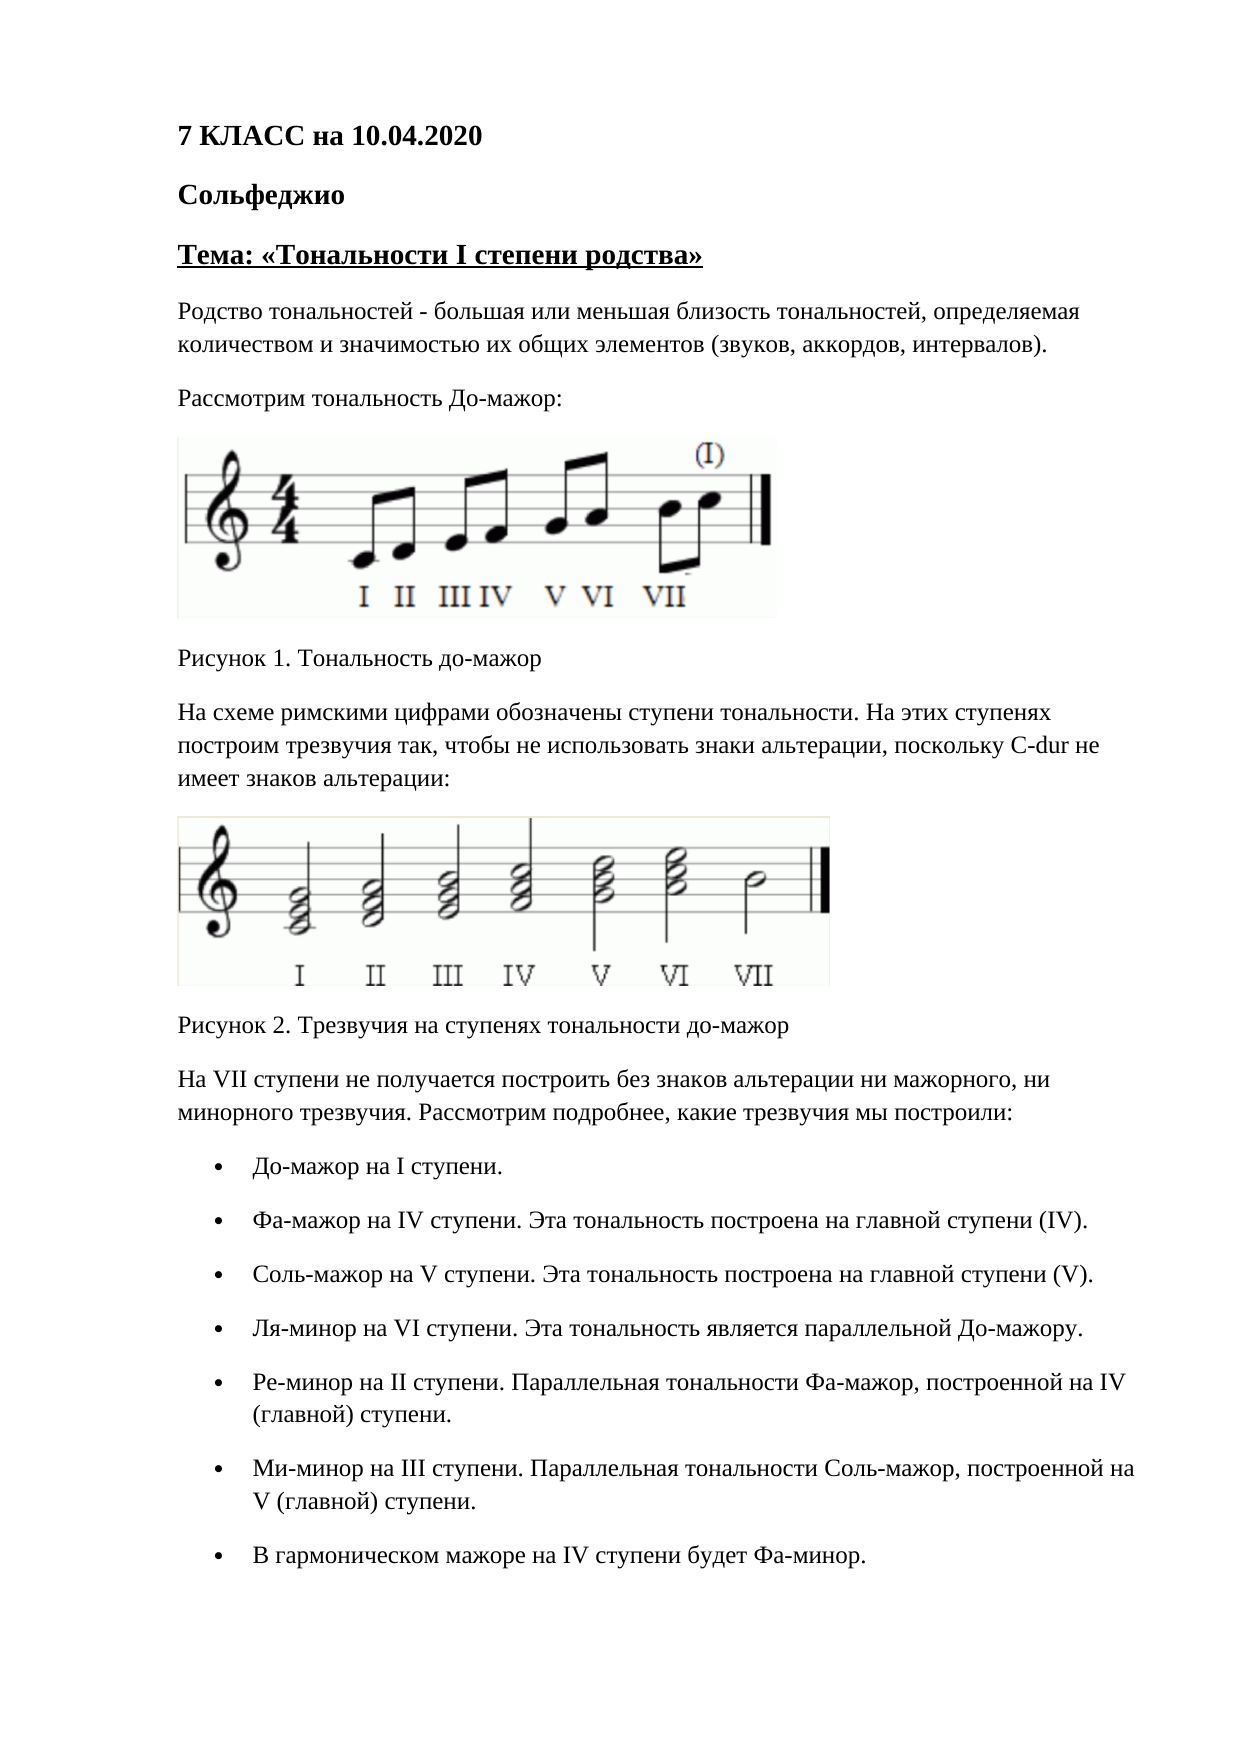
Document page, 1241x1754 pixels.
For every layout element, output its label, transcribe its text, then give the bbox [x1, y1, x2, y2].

list До-мажор на I ступени. [215, 1151, 1152, 1180]
text Рассмотрим тональность До-мажор: [177, 383, 1152, 412]
list Ля-минор на VI ступени. Эта тональность является параллельной До-мажору. [215, 1313, 1152, 1341]
text Рисунок 2. Трезвучия на ступенях тональности до-мажор [177, 1010, 1152, 1039]
text На VII ступени не получается построить без знаков альтерации ни мажорного, ни минорного трезвучия. Рассмотрим подробнее, какие трезвучия мы построили: [177, 1064, 1152, 1126]
text Рисунок 1. Тональность до-мажор [177, 643, 1152, 672]
list Соль-мажор на V ступени. Эта тональность построена на главной ступени (V). [215, 1259, 1152, 1288]
list Ми-минор на III ступени. Параллельная тональности Соль-мажор, построенной на V (главной) ступени. [215, 1453, 1152, 1515]
picture [177, 816, 830, 986]
picture [177, 437, 778, 618]
text Тема: «Тональности I степени родства» [177, 237, 1152, 270]
text Сольфеджио [177, 177, 1152, 211]
list Фа-мажор на IV ступени. Эта тональность построена на главной ступени (IV). [215, 1205, 1152, 1234]
text 7 КЛАСС на 10.04.2020 [177, 118, 1152, 152]
text На схеме римскими цифрами обозначены ступени тональности. На этих ступенях построим трезвучия так, чтобы не использовать знаки альтерации, поскольку C-dur не имеет знаков альтерации: [177, 697, 1152, 792]
list В гармоническом мажоре на IV ступени будет Фа-минор. [215, 1540, 1152, 1569]
text Родство тональностей - большая или меньшая близость тональностей, определяемая количеством и значимостью их общих элементов (звуков, аккордов, интервалов). [177, 296, 1152, 358]
list Ре-минор на II ступени. Параллельная тональности Фа-мажор, построенной на IV (главной) ступени. [215, 1367, 1152, 1428]
